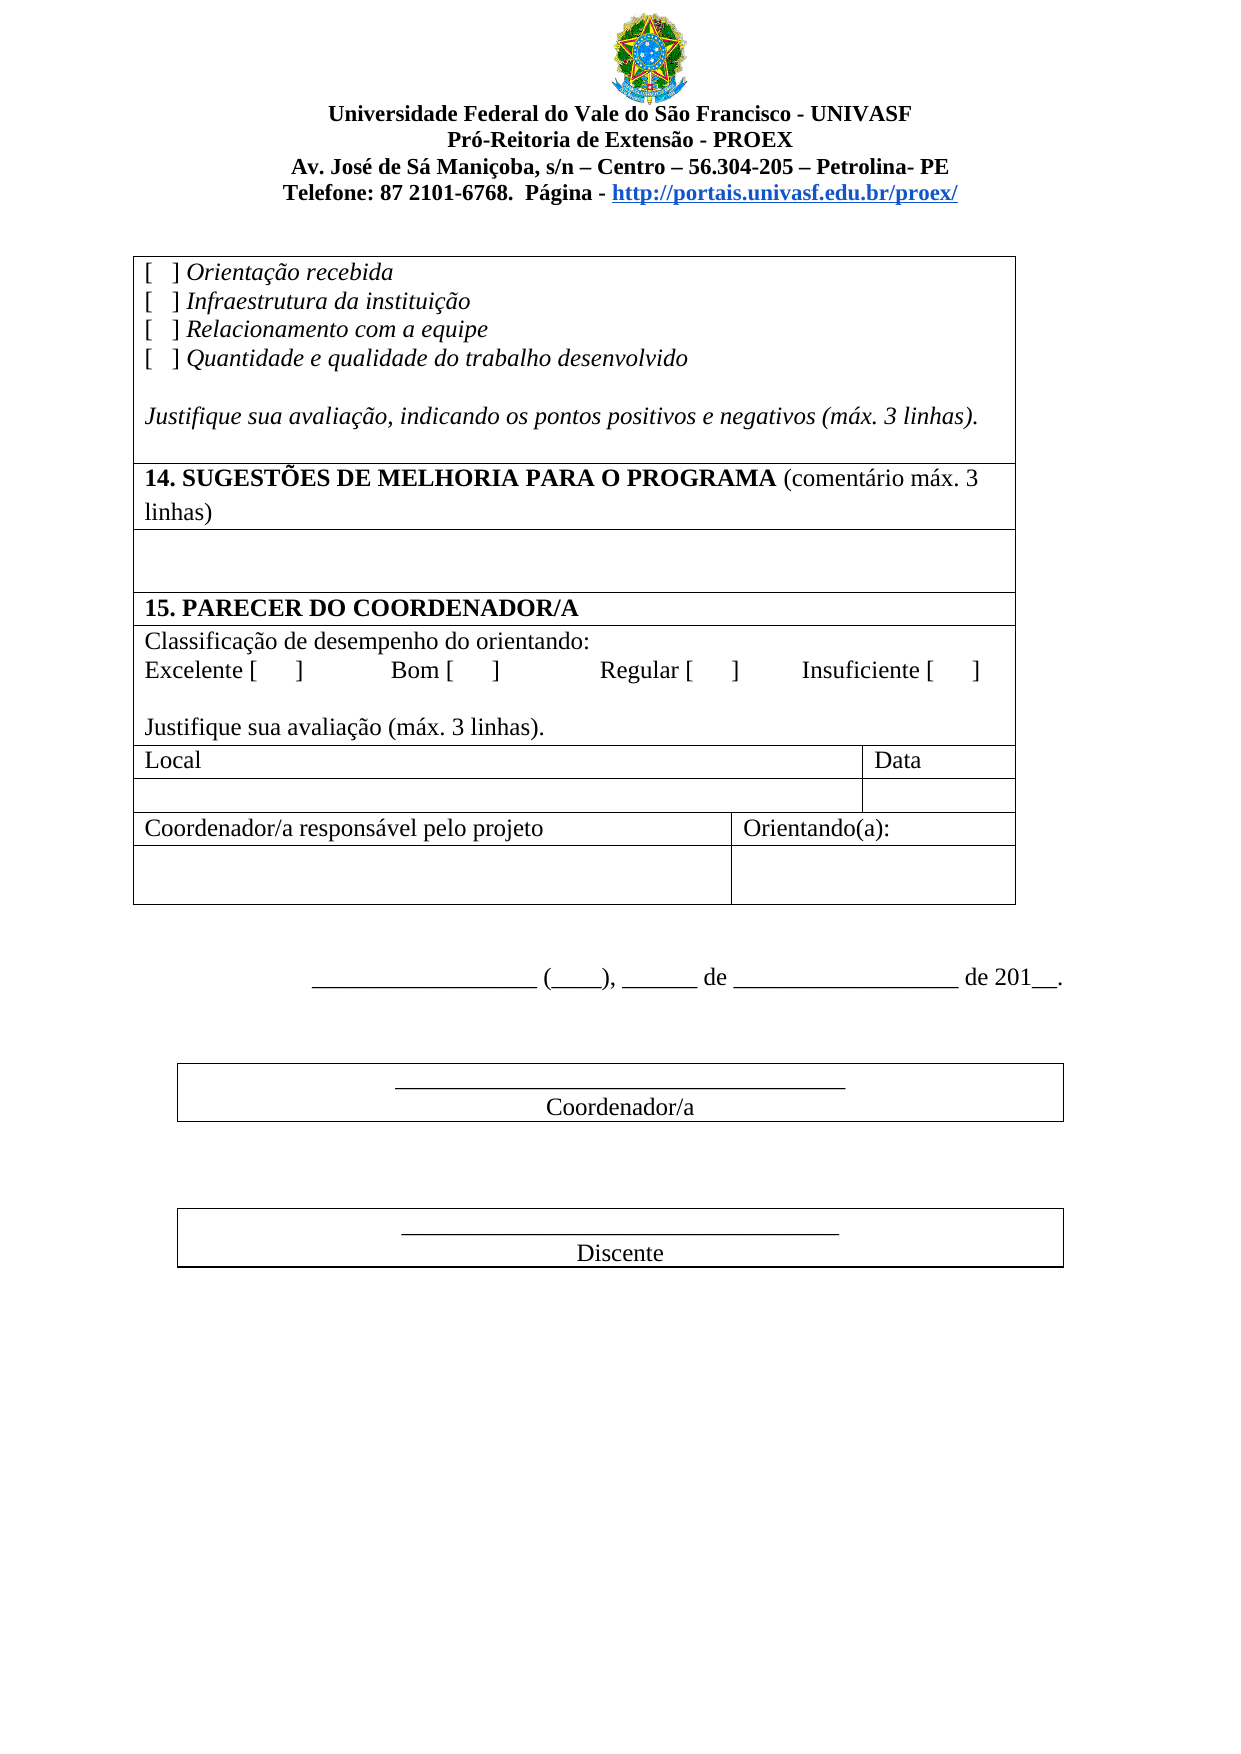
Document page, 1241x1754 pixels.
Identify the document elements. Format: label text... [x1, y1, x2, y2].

table_cell [134, 530, 1015, 592]
table_cell [134, 779, 862, 812]
table_cell 14. SUGESTÕES DE MELHORIA PARA O PROGRAMA (comentário máx. 3 linhas) [134, 464, 1015, 529]
table_cell Coordenador/a responsável pelo projeto [134, 813, 731, 845]
picture [607, 13, 691, 106]
text __________________ (____), ______ de __________________ de 201__. [177, 962, 1063, 991]
table_cell Classificação de desempenho do orientando: Excelente [ ] Bom [ ] Regular [ ] Insuficiente [ ] Justifique sua avaliação (máx. 3 linhas). [134, 626, 1015, 744]
table_cell [134, 846, 731, 904]
table_cell [732, 846, 1015, 904]
table_cell 15. PARECER DO COORDENADOR/A [134, 593, 1015, 625]
table_cell Orientando(a): [732, 813, 1015, 845]
table_cell [863, 779, 1015, 812]
table_cell Local [134, 746, 862, 778]
table_header ____________________________________ Coordenador/a [178, 1064, 1063, 1121]
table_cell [134, 257, 1015, 462]
table_cell Data [863, 746, 1015, 778]
table_header ___________________________________ Discente [178, 1209, 1063, 1266]
